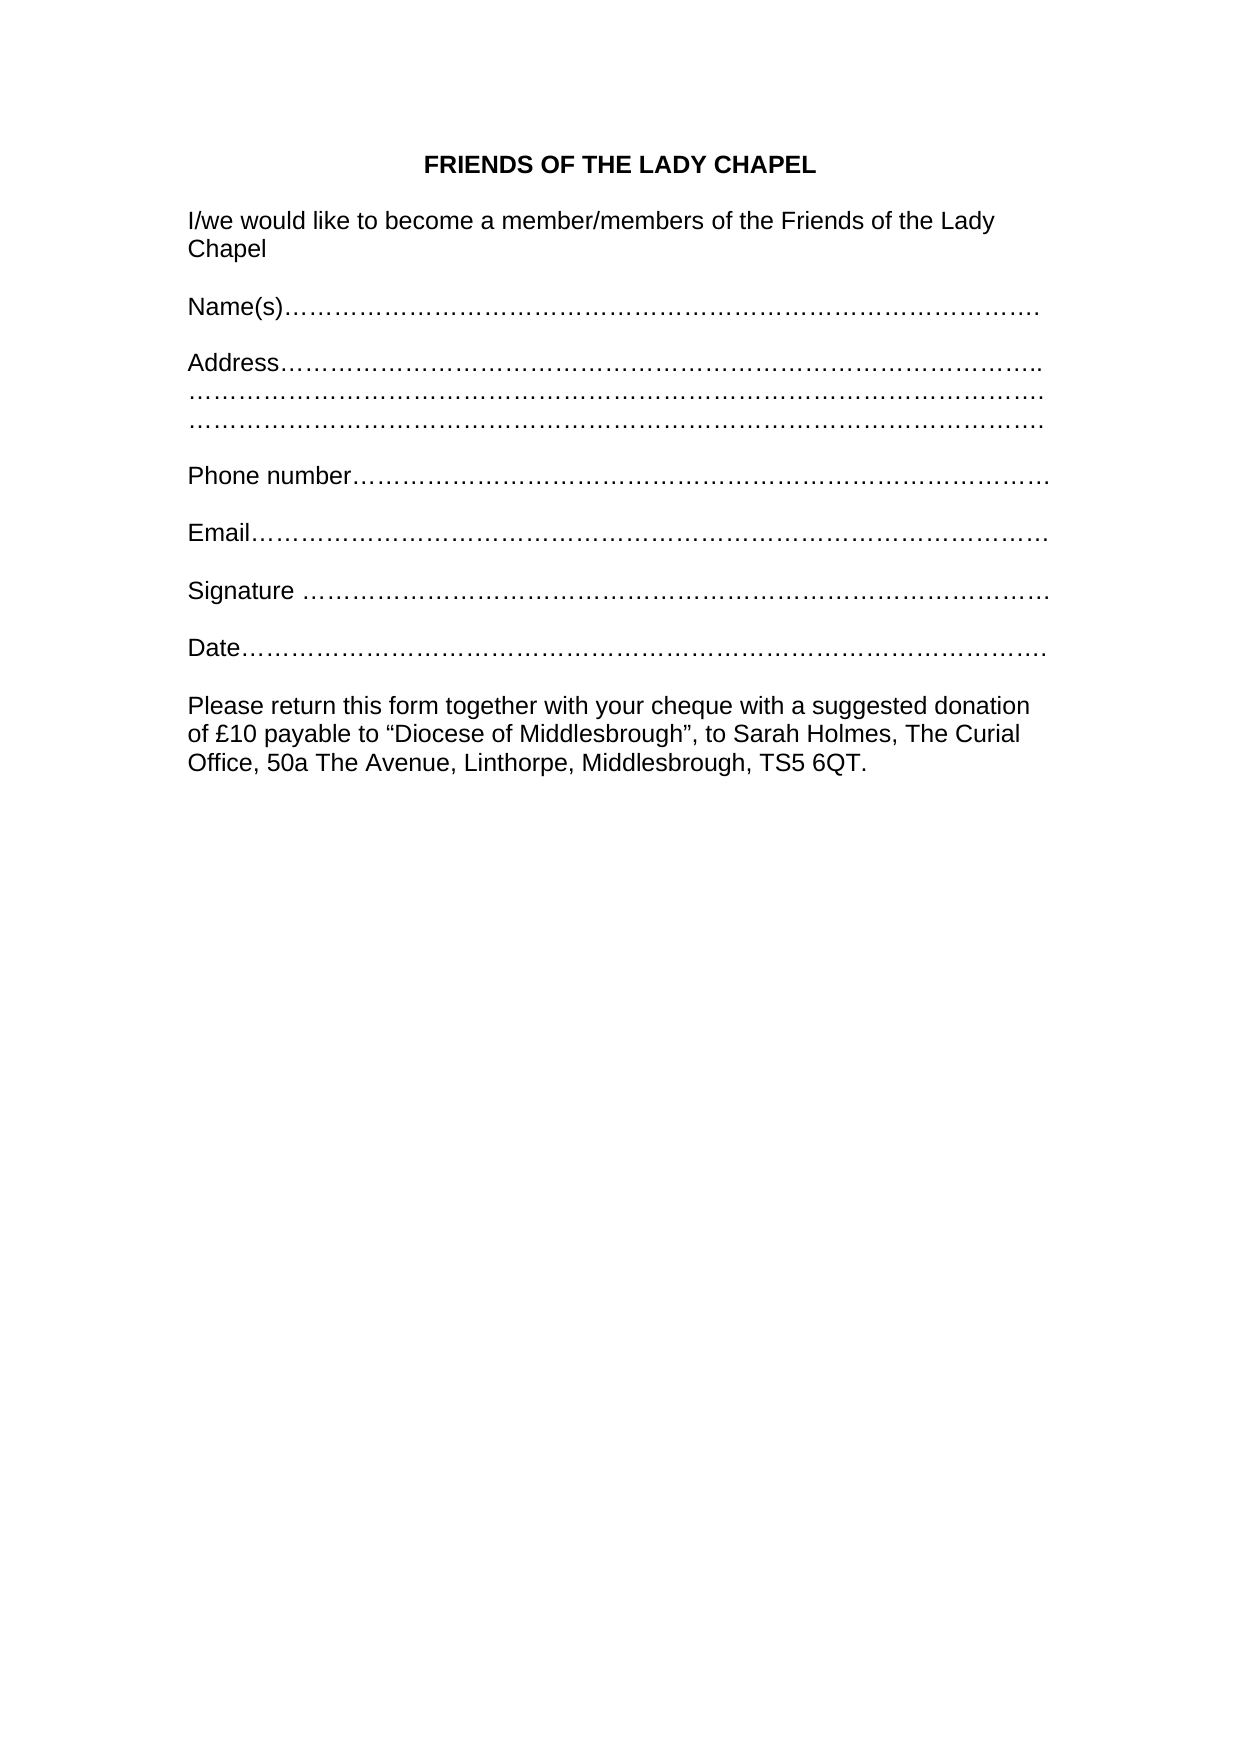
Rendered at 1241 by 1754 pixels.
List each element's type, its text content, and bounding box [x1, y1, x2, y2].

text Signature ……………………………………………………………………………… Date……………………………………………………………………………………. Please return this form together with your cheque with a suggested donation of £10 payable to “Diocese of Middlesbrough”, to Sarah Holmes, The Curial Office, 50a The Avenue, Linthorpe, Middlesbrough, TS5 6QT. [187, 547, 1053, 777]
text FRIENDS OF THE LADY CHAPEL [187, 150, 1053, 206]
text Address………………………………………………………………………………..………………………………………………………………………………………….…………………………………………………………………………………………. [187, 347, 1053, 461]
text Phone number………………………………………………………………………… [187, 461, 1053, 489]
text Name(s)………………………………………………………………………………. [187, 292, 1053, 347]
text I/we would like to become a member/members of the Friends of the Lady Chapel [187, 206, 1053, 263]
text Email…………………………………………………………………………………… [187, 518, 1053, 547]
